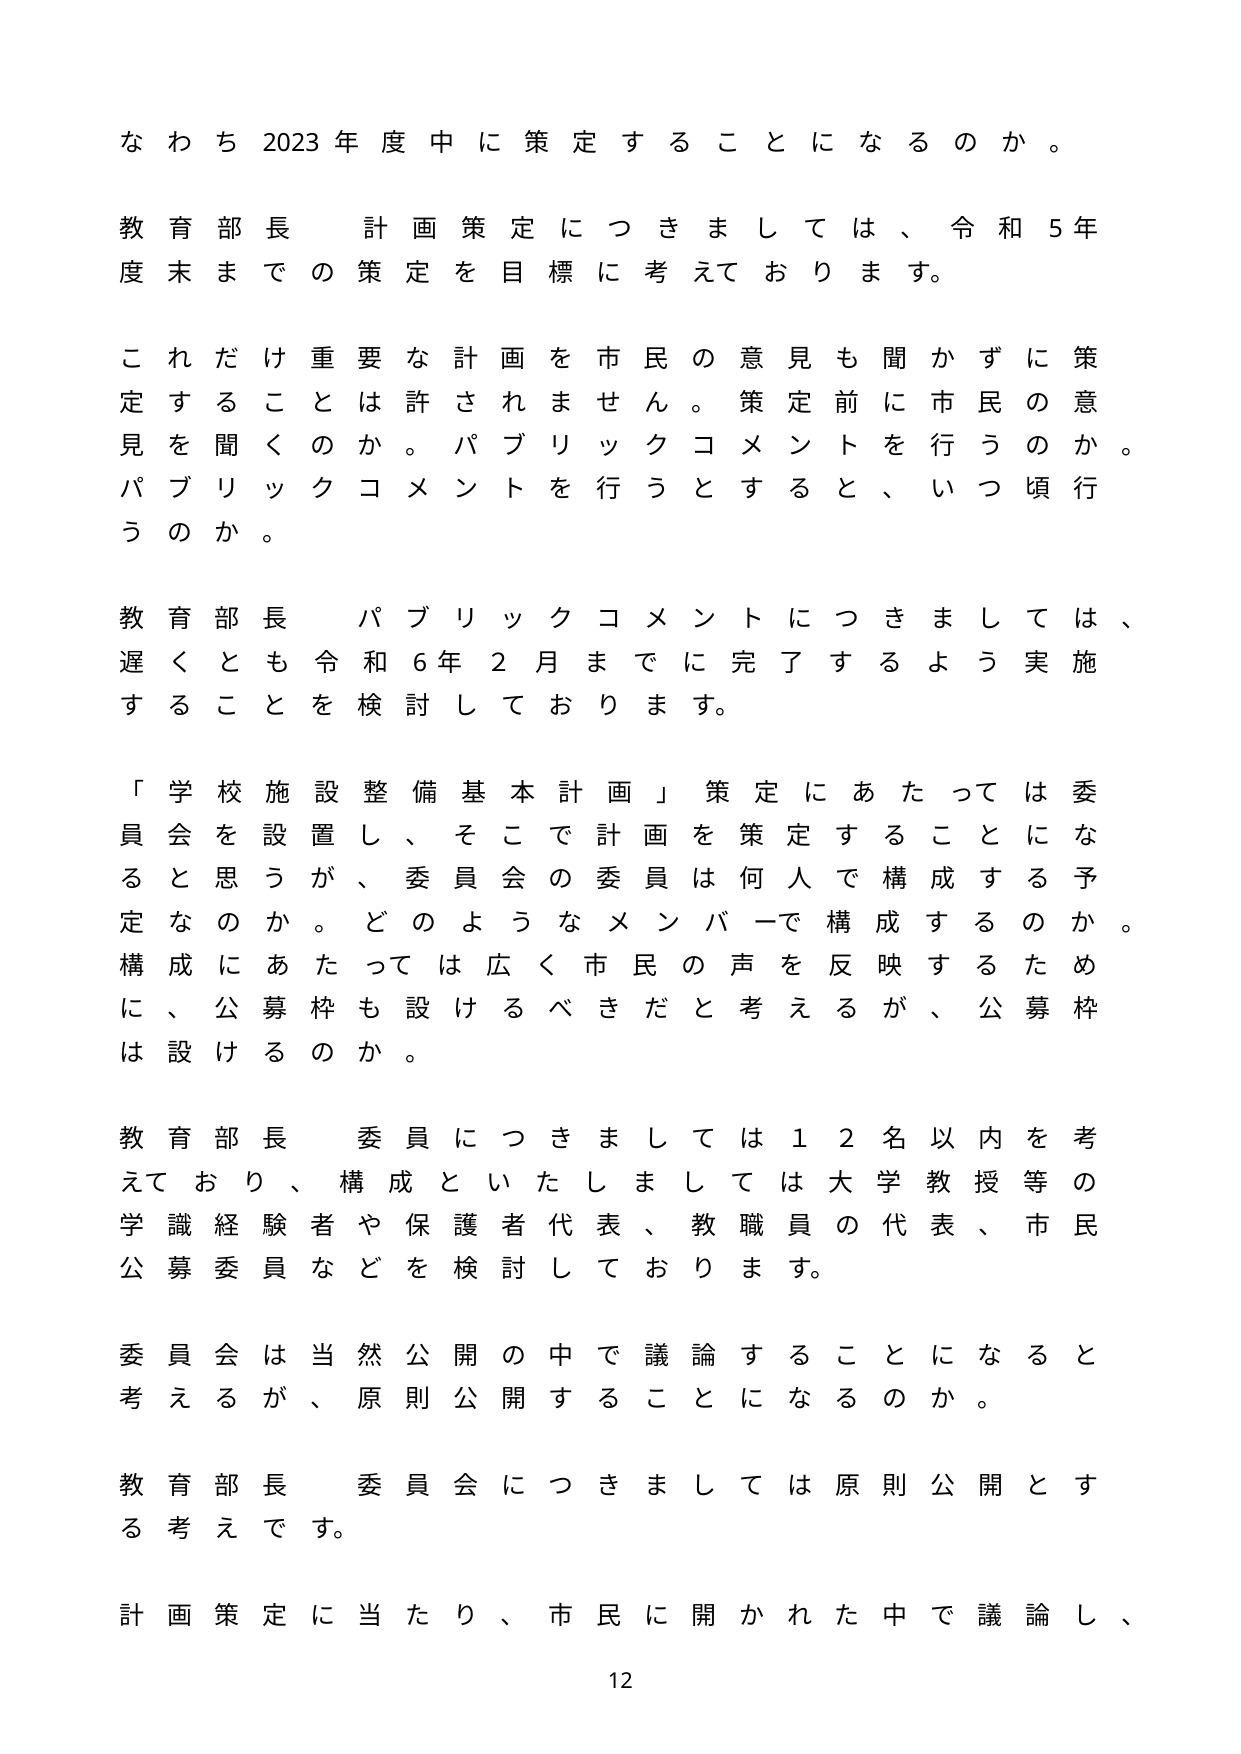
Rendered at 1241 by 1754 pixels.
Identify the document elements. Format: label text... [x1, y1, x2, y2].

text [119, 1592, 1121, 1635]
text 教育部長 委員につきましては１２名以内を考えており、構成といたしましては大学教授等の学識経験者や保護者代表、教職員の代表、市民公募委員などを検討しております。 [119, 1115, 1121, 1289]
text 教育部長 委員会につきましては原則公開とする考えです。 [119, 1462, 1121, 1549]
text 委員会は当然公開の中で議論することになると考えるが、原則公開することになるのか。 [119, 1332, 1121, 1419]
text 教育部長 計画策定につきましては、令和5年度末までの策定を目標に考えております。 [119, 205, 1121, 292]
text 「学校施設整備基本計画」策定にあたっては委員会を設置し、そこで計画を策定することになると思うが、委員会の委員は何人で構成する予定なのか。どのようなメンバーで構成するのか。構成にあたっては広く市民の声を反映するために、公募枠も設けるべきだと考えるが、公募枠は設けるのか。 [119, 769, 1121, 1072]
text 教育部長 パブリックコメントにつきましては、遅くとも令和6年２月までに完了するよう実施することを検討しております。 [119, 595, 1121, 725]
text これだけ重要な計画を市民の意見も聞かずに策定することは許されません。策定前に市民の意見を聞くのか。パブリックコメントを行うのか。パブリックコメントを行うとすると、いつ頃行うのか。 [119, 335, 1121, 552]
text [119, 119, 1121, 162]
